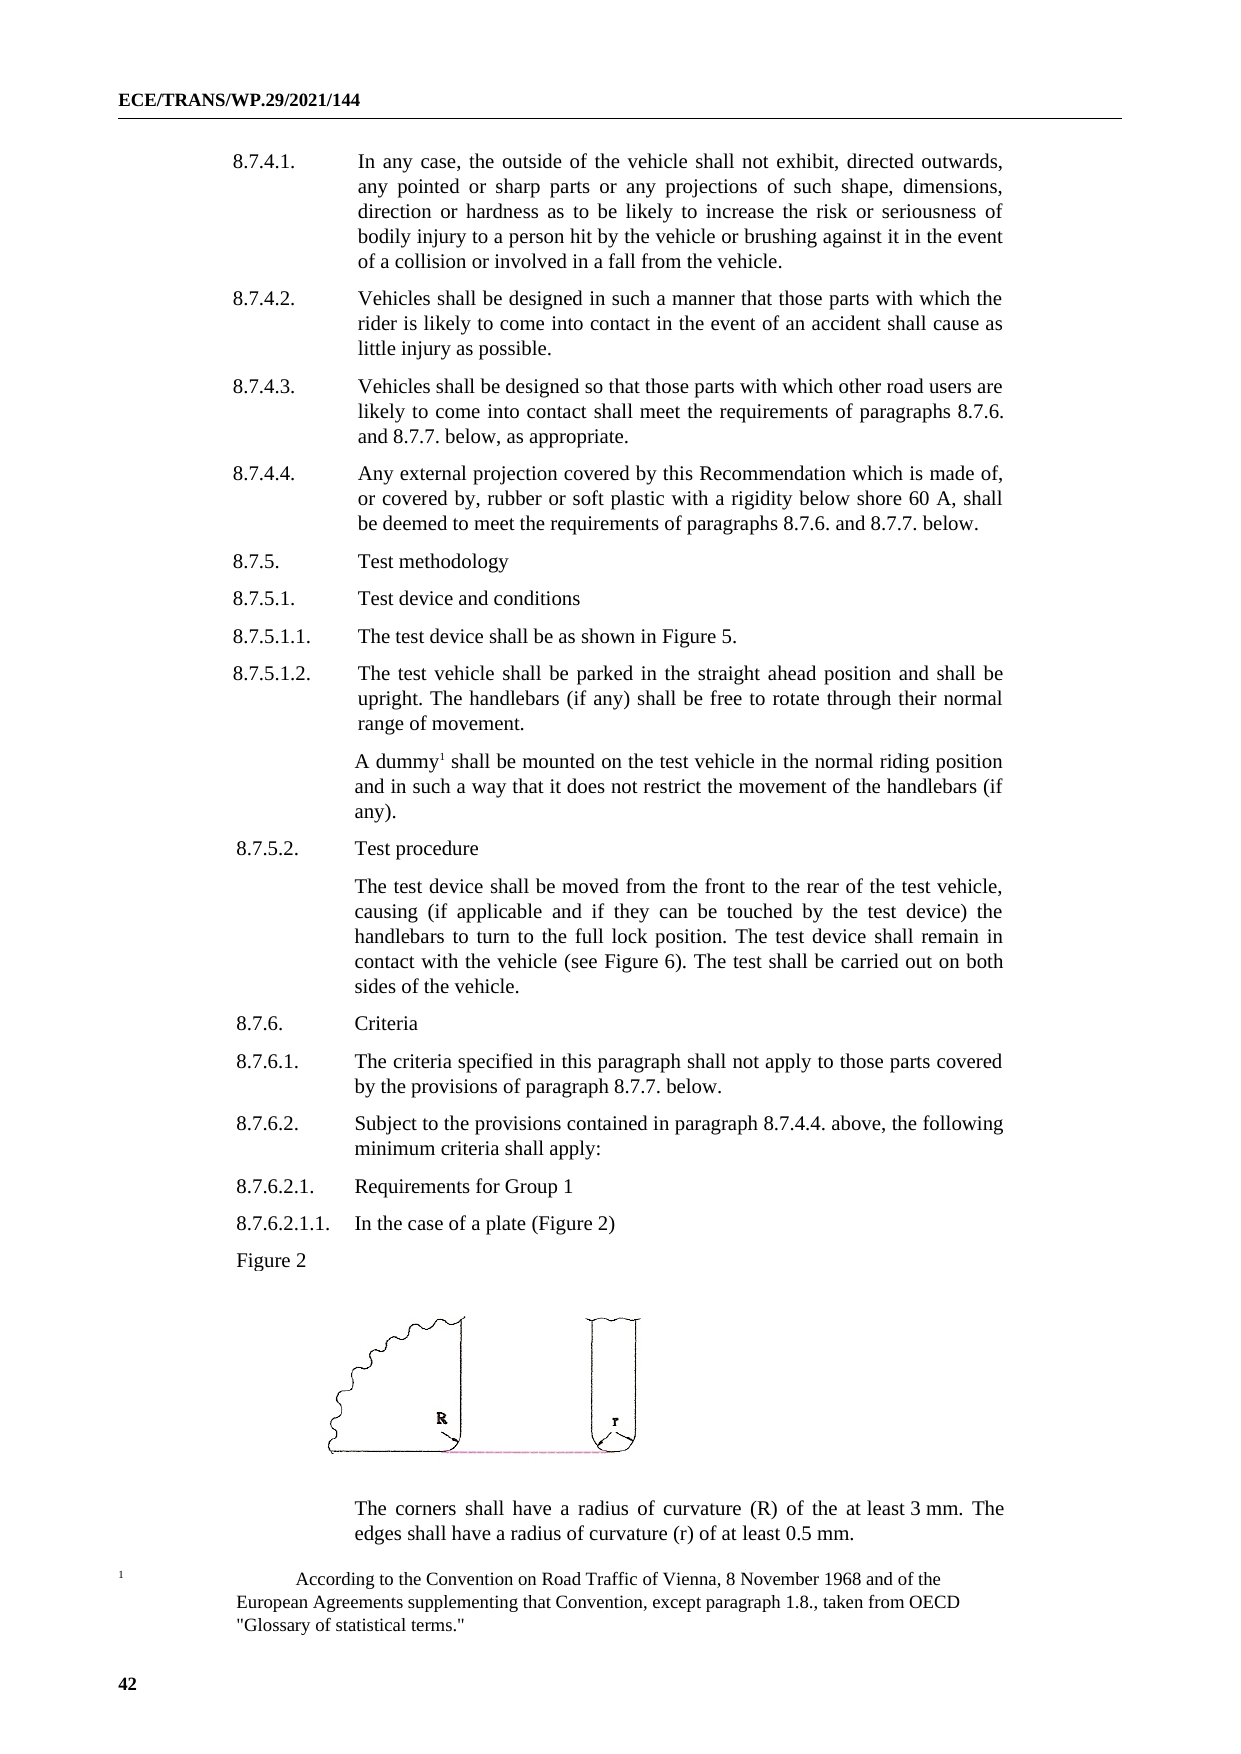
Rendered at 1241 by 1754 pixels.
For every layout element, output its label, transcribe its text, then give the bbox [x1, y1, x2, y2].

text The corners shall have a radius of curvature (R) of the at least 3 mm. The edges shall have a radius of curvature (r) of at least 0.5 mm. [354, 1495, 1004, 1545]
text 8.7.6.2. Subject to the provisions contained in paragraph 8.7.4.4. above, the following minimum criteria shall apply: [236, 1110, 1004, 1160]
text 8.7.5.1.2. The test vehicle shall be parked in the straight ahead position and shall be upright. The handlebars (if any) shall be free to rotate through their normal range of movement. [233, 660, 1004, 735]
text 8.7.4.1. In any case, the outside of the vehicle shall not exhibit, directed outwards, any pointed or sharp parts or any projections of such shape, dimensions, direction or hardness as to be likely to increase the risk or seriousness of bodily injury to a person hit by the vehicle or brushing against it in the event of a collision or involved in a fall from the vehicle. [233, 148, 1004, 273]
text 8.7.6.1. The criteria specified in this paragraph shall not apply to those parts covered by the provisions of paragraph 8.7.7. below. [236, 1048, 1004, 1098]
text 8.7.4.2. Vehicles shall be designed in such a manner that those parts with which the rider is likely to come into contact in the event of an accident shall cause as little injury as possible. [233, 285, 1004, 360]
text 8.7.5.1. Test device and conditions [233, 585, 1004, 610]
text 8.7.6. Criteria [236, 1010, 1004, 1035]
text A dummy shall be mounted on the test vehicle in the normal riding position and in such a way that it does not restrict the movement of the handlebars (if any). [354, 748, 1004, 823]
text 8.7.5. Test methodology [233, 548, 1004, 573]
text 8.7.6.2.1.1. In the case of a plate (Figure 2) [236, 1210, 1004, 1235]
text Figure 2 [236, 1248, 1122, 1272]
text 8.7.5.1.1. The test device shall be as shown in Figure 5. [233, 623, 1004, 648]
picture [118, 1271, 832, 1483]
text 8.7.4.4. Any external projection covered by this Recommendation which is made of, or covered by, rubber or soft plastic with a rigidity below shore 60 A, shall be deemed to meet the requirements of paragraphs 8.7.6. and 8.7.7. below. [233, 460, 1004, 535]
text The test device shall be moved from the front to the rear of the test vehicle, causing (if applicable and if they can be touched by the test device) the handlebars to turn to the full lock position. The test device shall remain in contact with the vehicle (see Figure 6). The test shall be carried out on both sides of the vehicle. [354, 873, 1004, 998]
text 8.7.5.2. Test procedure [236, 835, 1004, 860]
text 8.7.4.3. Vehicles shall be designed so that those parts with which other road users are likely to come into contact shall meet the requirements of paragraphs 8.7.6. and 8.7.7. below, as appropriate. [233, 373, 1004, 448]
text 8.7.6.2.1. Requirements for Group 1 [236, 1173, 1004, 1198]
